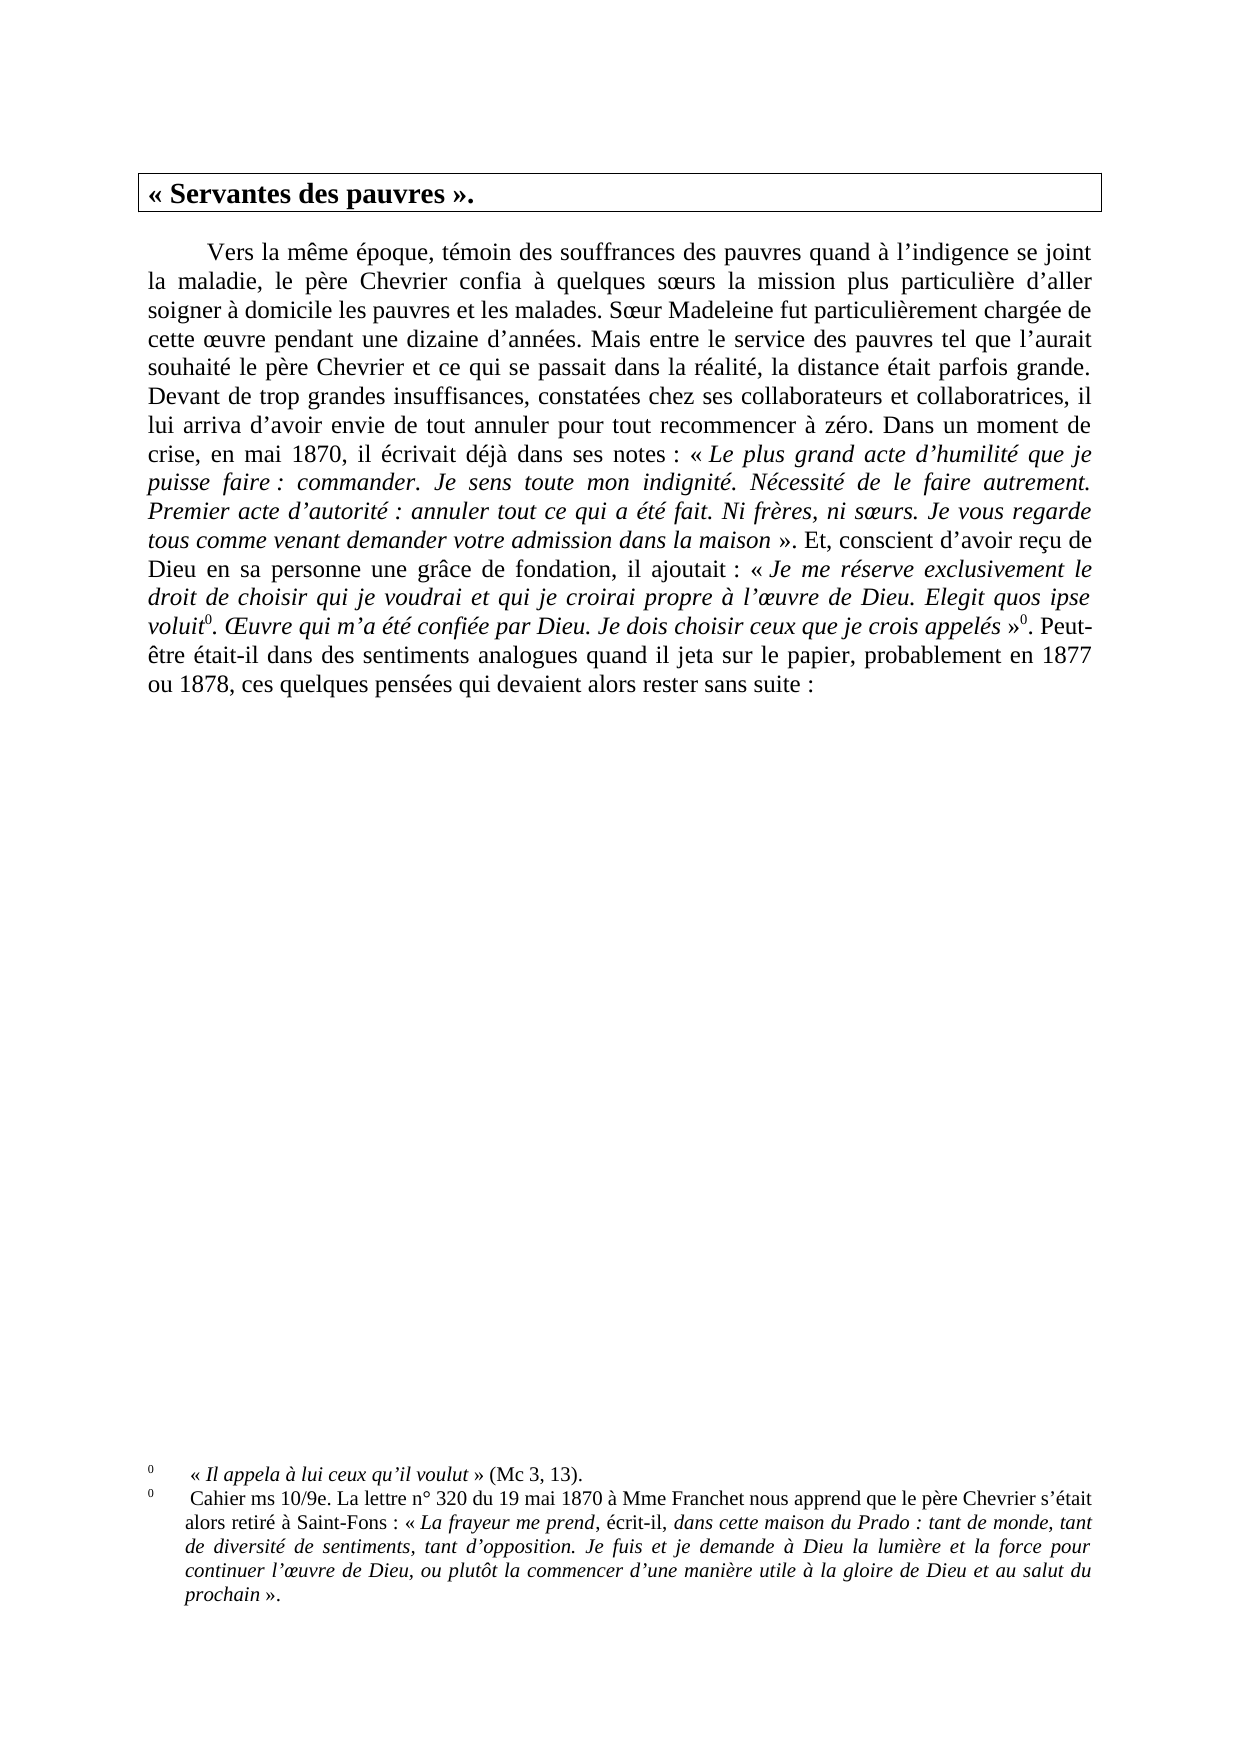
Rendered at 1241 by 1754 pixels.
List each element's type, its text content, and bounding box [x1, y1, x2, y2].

subtitle « Servantes des pauvres ». [139, 174, 1101, 211]
text Vers la même époque, témoin des souffrances des pauvres quand à l’indigence se joint la maladie, le père Chevrier confia à quelques sœurs la mission plus particulière d’aller soigner à domicile les pauvres et les malades. Sœur Madeleine fut particulièrement chargée de cette œuvre pendant une dizaine d’années. Mais entre le service des pauvres tel que l’aurait souhaité le père Chevrier et ce qui se passait dans la réalité, la distance était parfois grande. Devant de trop grandes insuffisances, constatées chez ses collaborateurs et collaboratrices, il lui arriva d’avoir envie de tout annuler pour tout recommencer à zéro. Dans un moment de crise, en mai 1870, il écrivait déjà dans ses notes : « Le plus grand acte d’humilité que je puisse faire : commander. Je sens toute mon indignité. Nécessité de le faire autrement. Premier acte d’autorité : annuler tout ce qui a été fait. Ni frères, ni sœurs. Je vous regarde tous comme venant demander votre admission dans la maison ». Et, conscient d’avoir reçu de Dieu en sa personne une grâce de fondation, il ajoutait : « Je me réserve exclusivement le droit de choisir qui je voudrai et qui je croirai propre à l’œuvre de Dieu. Elegit quos ipse voluit. Œuvre qui m’a été confiée par Dieu. Je dois choisir ceux que je crois appelés ». Peut-être était-il dans des sentiments analogues quand il jeta sur le papier, probablement en 1877 ou 1878, ces quelques pensées qui devaient alors rester sans suite : [148, 237, 1093, 697]
